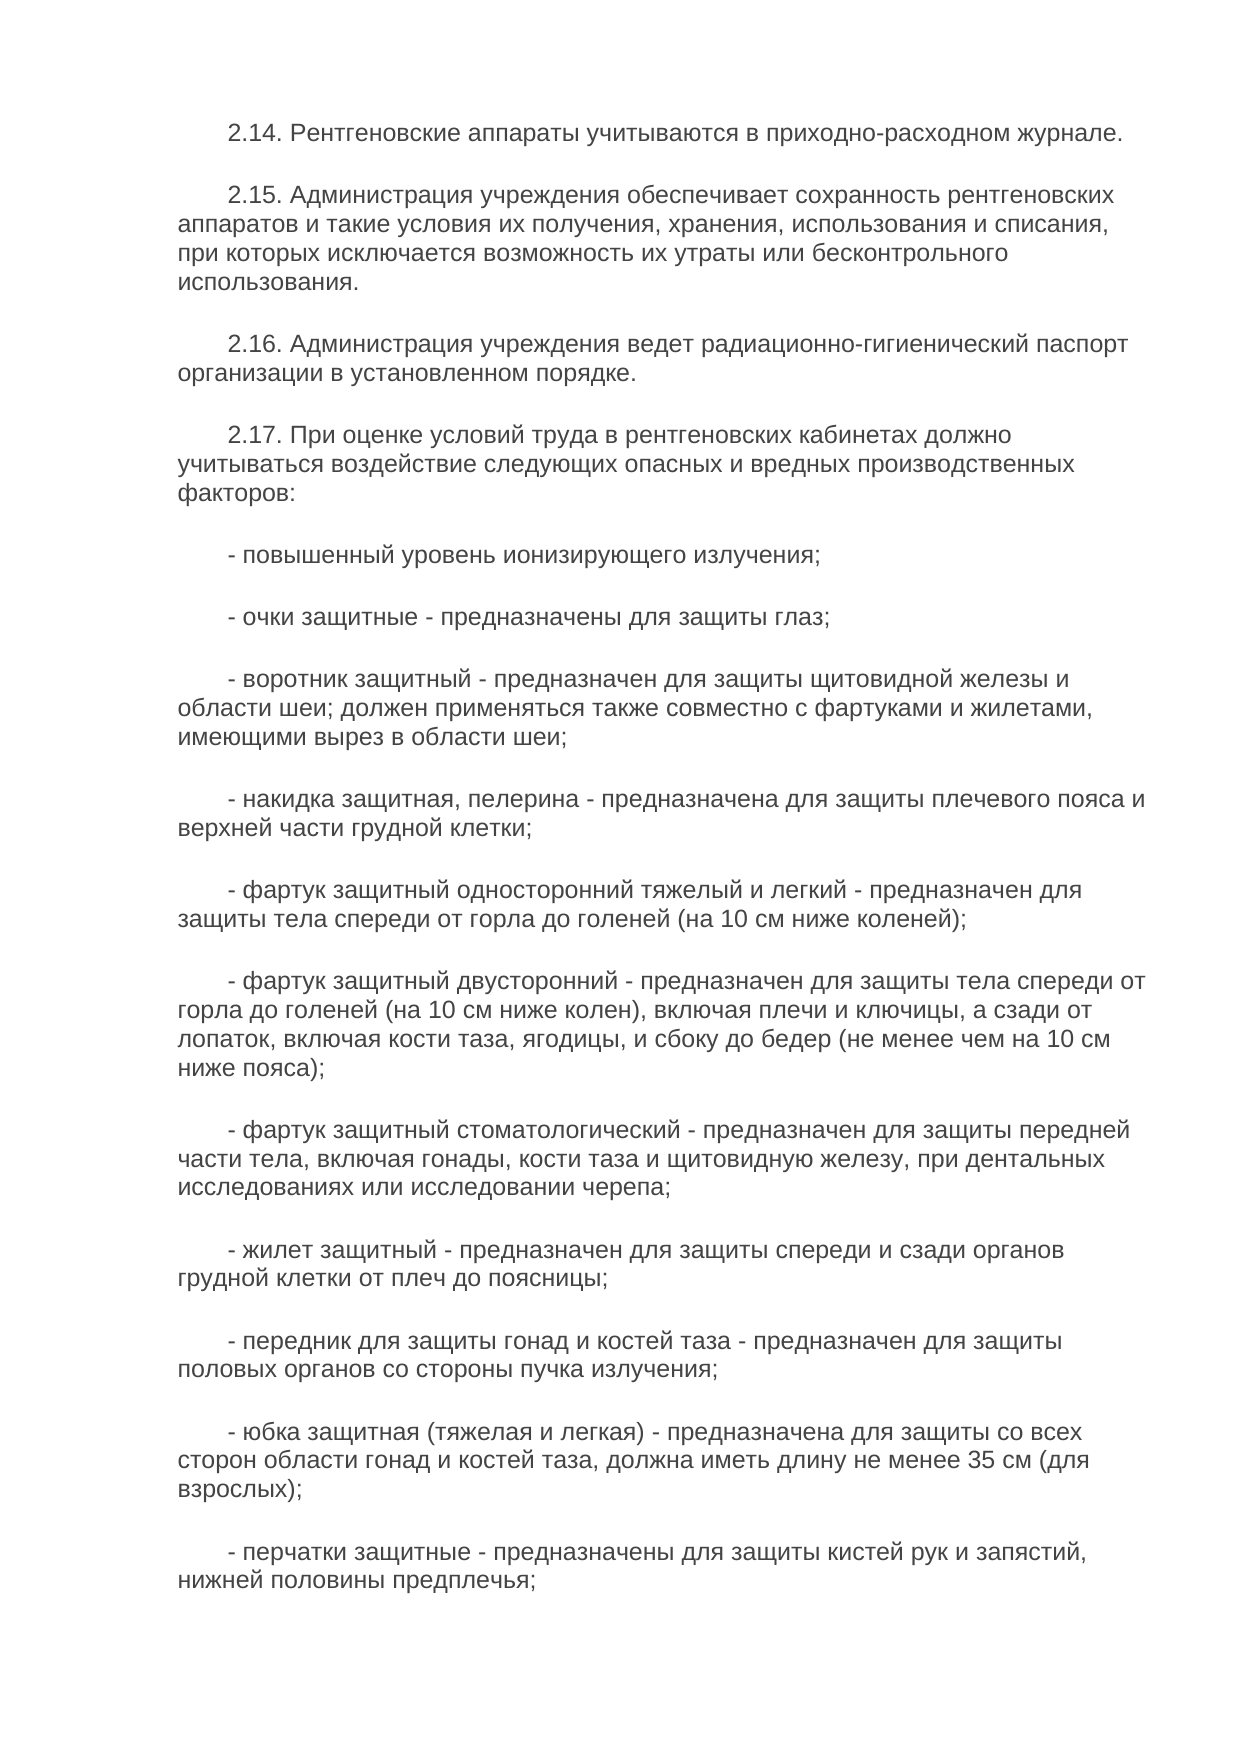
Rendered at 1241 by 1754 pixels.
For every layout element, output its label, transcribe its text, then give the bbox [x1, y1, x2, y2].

text 2.15. Администрация учреждения обеспечивает сохранность рентгеновских аппаратов и такие условия их получения, хранения, использования и списания, при которых исключается возможность их утраты или бесконтрольного использования. [177, 180, 1152, 329]
text - жилет защитный - предназначен для защиты спереди и сзади органов грудной клетки от плеч до поясницы; [177, 1234, 1152, 1326]
text - фартук защитный двусторонний - предназначен для защиты тела спереди от горла до голеней (на 10 см ниже колен), включая плечи и ключицы, а сзади от лопаток, включая кости таза, ягодицы, и сбоку до бедер (не менее чем на 10 см ниже пояса); [177, 966, 1152, 1115]
text - перчатки защитные - предназначены для защиты кистей рук и запястий, нижней половины предплечья; [177, 1536, 1152, 1627]
text - юбка защитная (тяжелая и легкая) - предназначена для защиты со всех сторон области гонад и костей таза, должна иметь длину не менее 35 см (для взрослых); [177, 1417, 1152, 1536]
text 2.16. Администрация учреждения ведет радиационно-гигиенический паспорт организации в установленном порядке. [177, 329, 1152, 420]
text - повышенный уровень ионизирующего излучения; [177, 540, 1152, 602]
text 2.14. Рентгеновские аппараты учитываются в приходно-расходном журнале. [177, 118, 1152, 180]
text - передник для защиты гонад и костей таза - предназначен для защиты половых органов со стороны пучка излучения; [177, 1326, 1152, 1417]
text - накидка защитная, пелерина - предназначена для защиты плечевого пояса и верхней части грудной клетки; [177, 784, 1152, 875]
text - воротник защитный - предназначен для защиты щитовидной железы и области шеи; должен применяться также совместно с фартуками и жилетами, имеющими вырез в области шеи; [177, 664, 1152, 784]
text - фартук защитный односторонний тяжелый и легкий - предназначен для защиты тела спереди от горла до голеней (на 10 см ниже коленей); [177, 875, 1152, 966]
text - очки защитные - предназначены для защиты глаз; [177, 602, 1152, 664]
text - фартук защитный стоматологический - предназначен для защиты передней части тела, включая гонады, кости таза и щитовидную железу, при дентальных исследованиях или исследовании черепа; [177, 1115, 1152, 1234]
text 2.17. При оценке условий труда в рентгеновских кабинетах должно учитываться воздействие следующих опасных и вредных производственных факторов: [177, 420, 1152, 540]
